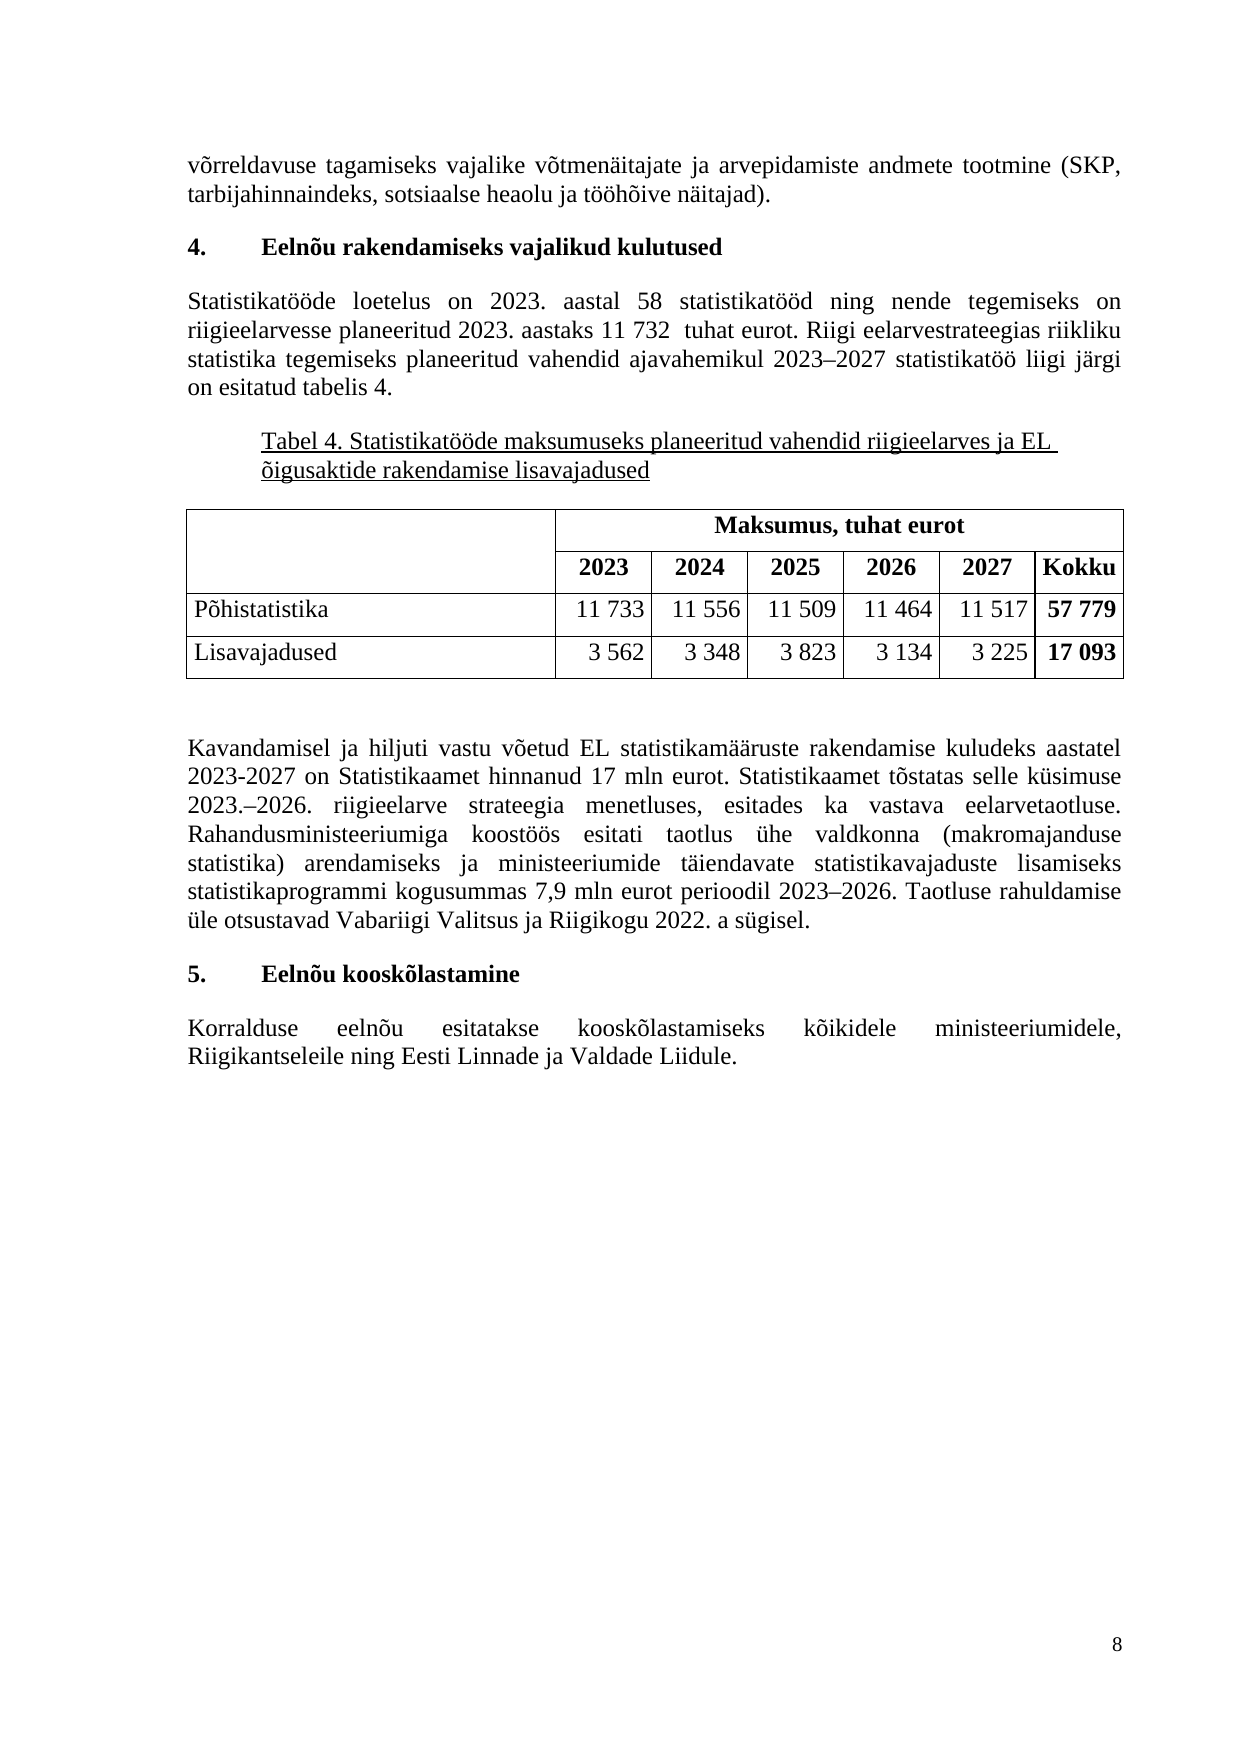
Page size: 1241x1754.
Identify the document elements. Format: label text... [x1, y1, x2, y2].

table_cell 3 134 [844, 637, 939, 678]
table_cell 11 517 [940, 594, 1034, 636]
text Tabel 4. Statistikatööde maksumuseks planeeritud vahendid riigieelarves ja EL õigusaktide rakendamise lisavajadused [261, 426, 1122, 484]
table_cell 11 733 [556, 594, 651, 636]
table_cell Kokku [1036, 552, 1123, 593]
text Statistikatööde loetelus on 2023. aastal 58 statistikatööd ning nende tegemiseks on riigieelarvesse planeeritud 2023. aastaks 11 732 tuhat eurot. Riigi eelarvestrateegias riikliku statistika tegemiseks planeeritud vahendid ajavahemikul 2023–2027 statistikatöö liigi järgi on esitatud tabelis 4. [187, 286, 1122, 401]
table_header [187, 510, 555, 593]
table_cell 17 093 [1036, 637, 1123, 678]
text Kavandamisel ja hiljuti vastu võetud EL statistikamääruste rakendamise kuludeks aastatel 2023-2027 on Statistikaamet hinnanud 17 mln eurot. Statistikaamet tõstatas selle küsimuse 2023.–2026. riigieelarve strateegia menetluses, esitades ka vastava eelarvetaotluse. Rahandusministeeriumiga koostöös esitati taotlus ühe valdkonna (makromajanduse statistika) arendamiseks ja ministeeriumide täiendavate statistikavajaduste lisamiseks statistikaprogrammi kogusummas 7,9 mln eurot perioodil 2023–2026. Taotluse rahuldamise üle otsustavad Vabariigi Valitsus ja Riigikogu 2022. a sügisel. [187, 733, 1122, 934]
table_cell 2023 [556, 552, 651, 593]
table_cell 11 464 [844, 594, 939, 636]
table_cell 3 823 [748, 637, 843, 678]
table_cell 57 779 [1036, 594, 1123, 636]
table_cell 2027 [940, 552, 1034, 593]
table_cell 11 556 [652, 594, 747, 636]
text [187, 150, 1122, 207]
table_cell 2025 [748, 552, 843, 593]
subtitle Eelnõu rakendamiseks vajalikud kulutused [187, 232, 1122, 261]
table_cell 3 562 [556, 637, 651, 678]
table_cell Lisavajadused [187, 637, 555, 678]
text Korralduse eelnõu esitatakse kooskõlastamiseks kõikidele ministeeriumidele, Riigikantseleile ning Eesti Linnade ja Valdade Liidule. [187, 1013, 1122, 1070]
subtitle Eelnõu kooskõlastamine [187, 959, 1122, 988]
table_cell 2024 [652, 552, 747, 593]
table_cell 2026 [844, 552, 939, 593]
table_header Maksumus, tuhat eurot [556, 510, 1123, 551]
table_cell 3 348 [652, 637, 747, 678]
table_cell Põhistatistika [187, 594, 555, 636]
table_cell 3 225 [940, 637, 1034, 678]
table_cell 11 509 [748, 594, 843, 636]
